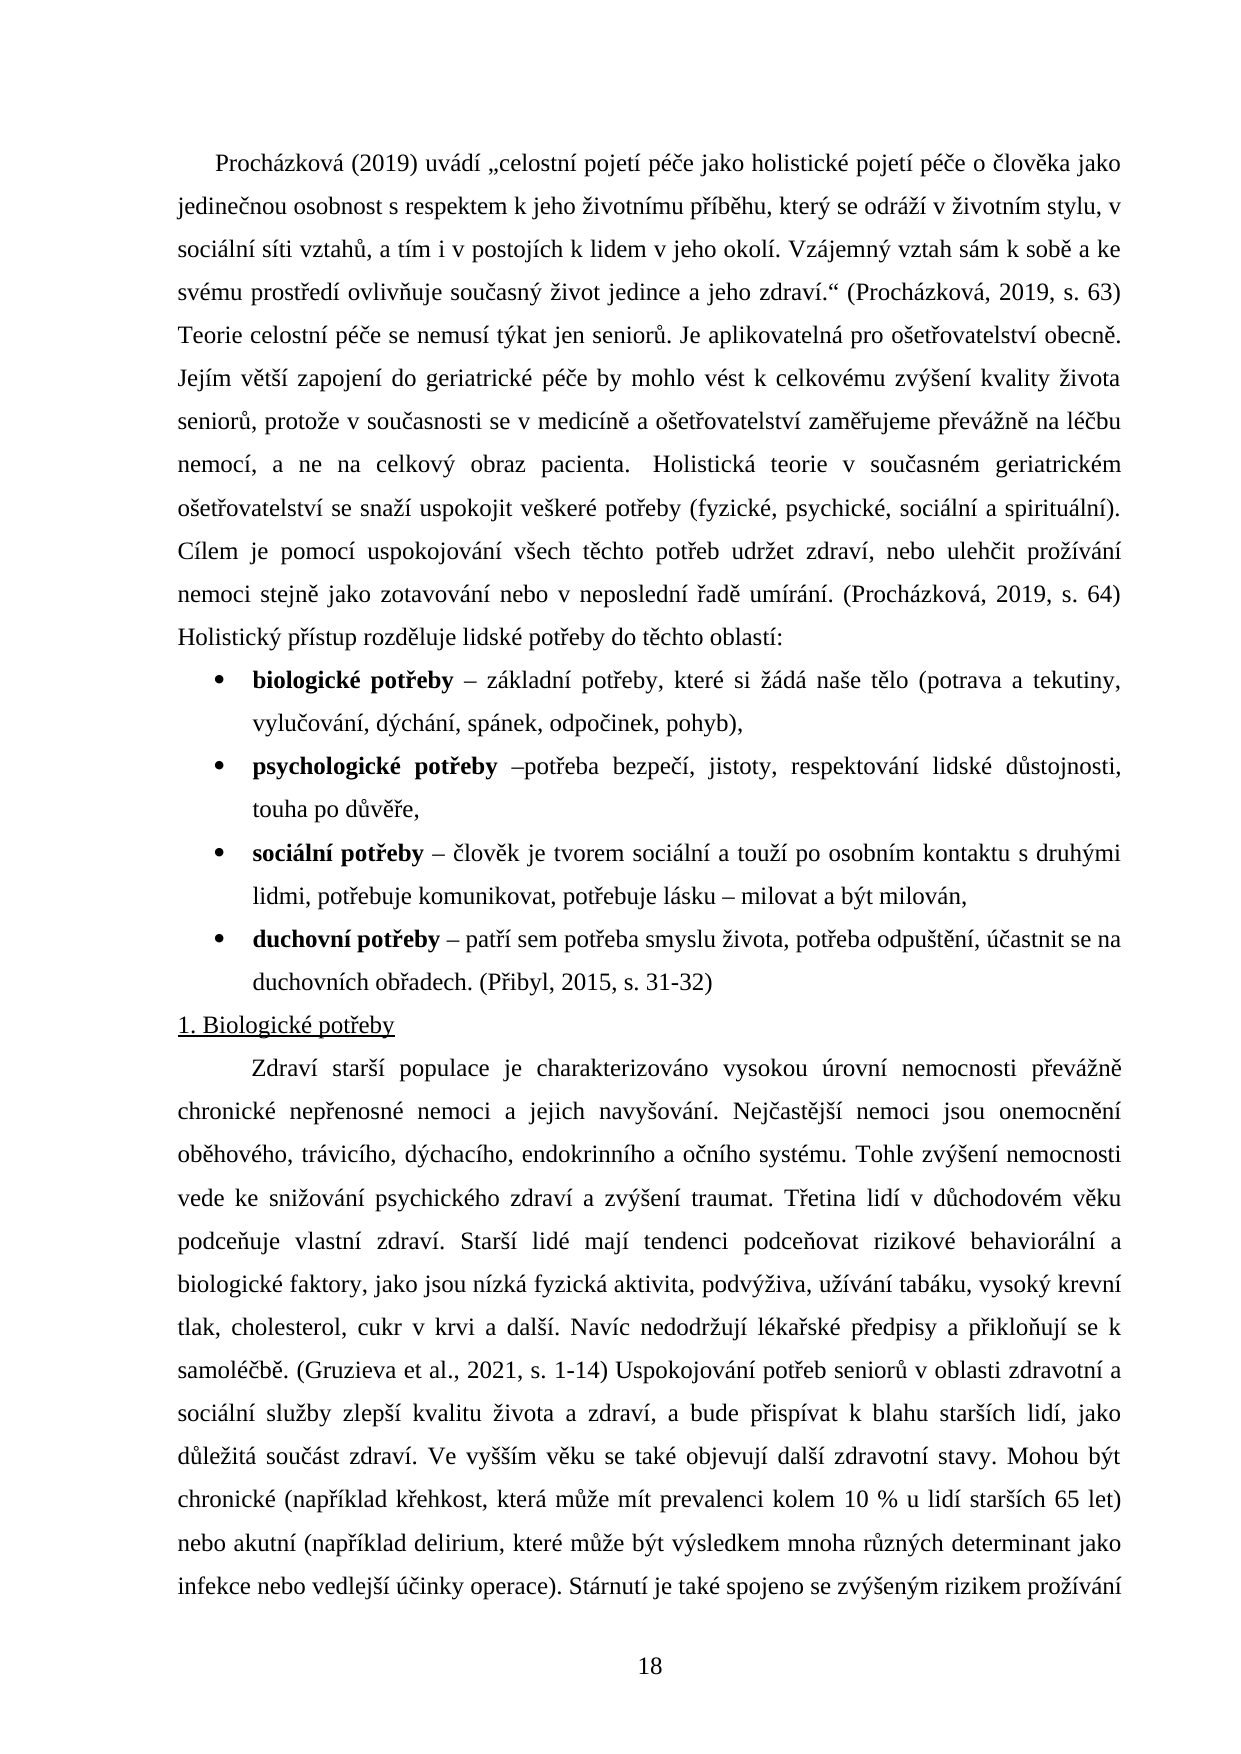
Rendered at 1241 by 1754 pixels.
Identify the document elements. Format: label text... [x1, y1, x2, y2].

text Procházková (2019) uvádí „celostní pojetí péče jako holistické pojetí péče o člověka jako jedinečnou osobnost s respektem k jeho životnímu příběhu, který se odráží v životním stylu, v sociální síti vztahů, a tím i v postojích k lidem v jeho okolí. Vzájemný vztah sám k sobě a ke svému prostředí ovlivňuje současný život jedince a jeho zdraví.“ (Procházková, 2019, s. 63) Teorie celostní péče se nemusí týkat jen seniorů. Je aplikovatelná pro ošetřovatelství obecně. Jejím větší zapojení do geriatrické péče by mohlo vést k celkovému zvýšení kvality života seniorů, protože v současnosti se v medicíně a ošetřovatelství zaměřujeme převážně na léčbu nemocí, a ne na celkový obraz pacienta. Holistická teorie v současném geriatrickém ošetřovatelství se snaží uspokojit veškeré potřeby (fyzické, psychické, sociální a spirituální). Cílem je pomocí uspokojování všech těchto potřeb udržet zdraví, nebo ulehčit prožívání nemoci stejně jako zotavování nebo v neposlední řadě umírání. (Procházková, 2019, s. 64) Holistický přístup rozděluje lidské potřeby do těchto oblastí: [177, 148, 1122, 651]
text 1. Biologické potřeby [177, 1010, 1122, 1039]
list biologické potřeby – základní potřeby, které si žádá naše tělo (potrava a tekutiny, vylučování, dýchání, spánek, odpočinek, pohyb), [215, 665, 1122, 737]
list sociální potřeby – člověk je tvorem sociální a touží po osobním kontaktu s druhými lidmi, potřebuje komunikovat, potřebuje lásku – milovat a být milován, [215, 838, 1122, 909]
list psychologické potřeby –potřeba bezpečí, jistoty, respektování lidské důstojnosti, touha po důvěře, [215, 751, 1122, 823]
list duchovní potřeby – patří sem potřeba smyslu života, potřeba odpuštění, účastnit se na duchovních obřadech. (Přibyl, 2015, s. 31-32) [215, 924, 1122, 996]
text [177, 1053, 1122, 1599]
